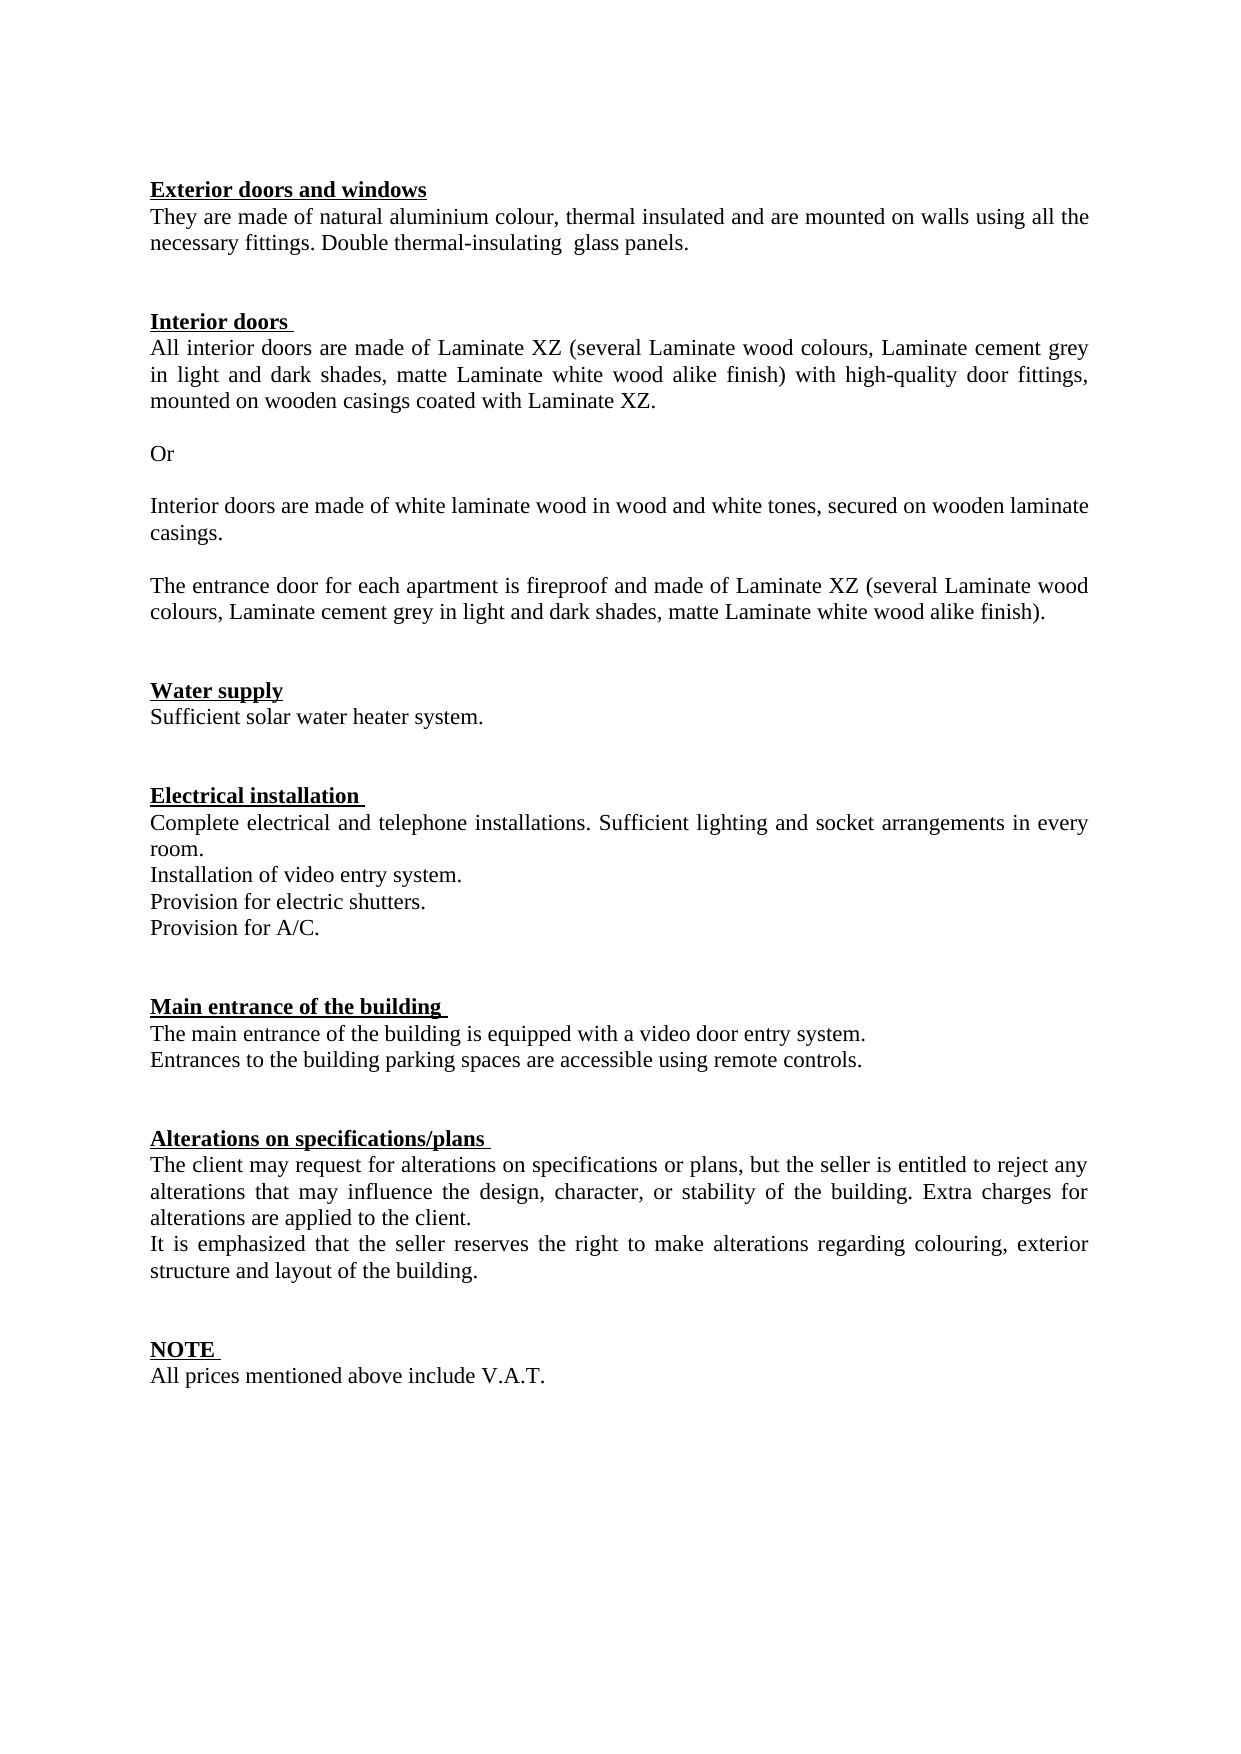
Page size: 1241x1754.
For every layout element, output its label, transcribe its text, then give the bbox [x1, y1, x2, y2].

text Complete electrical and telephone installations. Sufficient lighting and socket arrangements in every room. [150, 809, 1090, 862]
text Water supply [150, 677, 1090, 703]
text Sufficient solar water heater system. [150, 703, 1090, 730]
text They are made of natural aluminium colour, thermal insulated and are mounted on walls using all the necessary fittings. Double thermal-insulating glass panels. [150, 203, 1090, 255]
text Interior doors are made of white laminate wood in wood and white tones, secured on wooden laminate casings. [150, 493, 1090, 545]
text Provision for electric shutters. [150, 888, 1090, 914]
text Exterior doors and windows [150, 176, 1090, 203]
text The entrance door for each apartment is fireproof and made of Laminate XZ (several Laminate wood colours, Laminate cement grey in light and dark shades, matte Laminate white wood alike finish). [150, 572, 1090, 624]
text Entrances to the building parking spaces are accessible using remote controls. [150, 1046, 1090, 1072]
text Or [150, 440, 1090, 466]
text Main entrance of the building [150, 993, 1090, 1020]
text All interior doors are made of Laminate XZ (several Laminate wood colours, Laminate cement grey in light and dark shades, matte Laminate white wood alike finish) with high-quality door fittings, mounted on wooden casings coated with Laminate XZ. [150, 334, 1090, 413]
text NOTE [150, 1336, 1090, 1362]
text Provision for A/C. [150, 914, 1090, 941]
text All prices mentioned above include V.A.T. [150, 1362, 1090, 1389]
text The main entrance of the building is equipped with a video door entry system. [150, 1020, 1090, 1046]
text It is emphasized that the seller reserves the right to make alterations regarding colouring, exterior structure and layout of the building. [150, 1231, 1090, 1283]
text The client may request for alterations on specifications or plans, but the seller is entitled to reject any alterations that may influence the design, character, or stability of the building. Extra charges for alterations are applied to the client. [150, 1151, 1090, 1231]
text Interior doors [150, 308, 1090, 334]
text Installation of video entry system. [150, 862, 1090, 888]
text Electrical installation [150, 782, 1090, 809]
text Alterations on specifications/plans [150, 1125, 1090, 1151]
